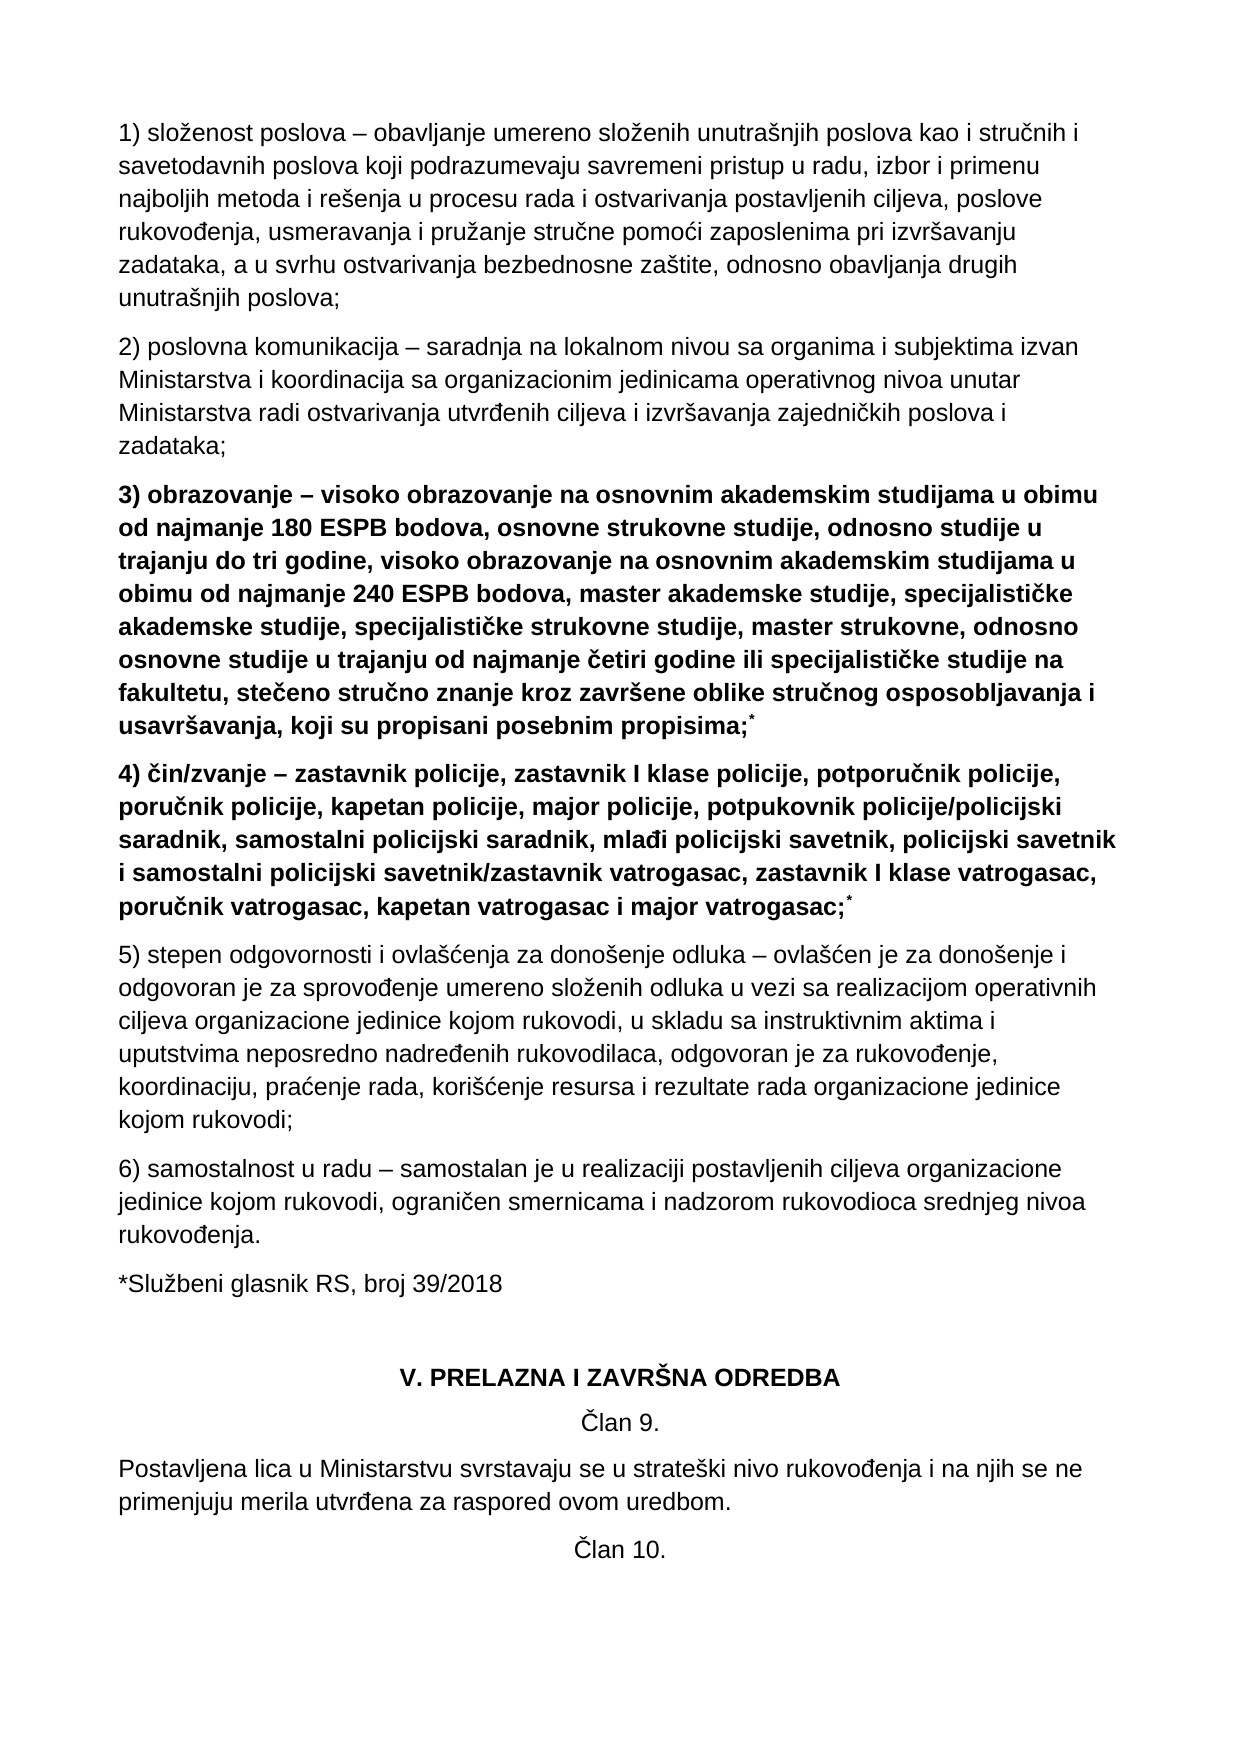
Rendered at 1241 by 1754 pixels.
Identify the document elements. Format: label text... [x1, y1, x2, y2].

text 2) poslovna komunikacija – saradnja na lokalnom nivou sa organima i subjektima izvan Ministarstva i koordinacija sa organizacionim jedinicama operativnog nivoa unutar Ministarstva radi ostvarivanja utvrđenih ciljeva i izvršavanja zajedničkih poslova i zadataka; [118, 332, 1122, 460]
text *Službeni glasnik RS, broj 39/2018 [118, 1268, 1122, 1297]
text 6) samostalnost u radu – samostalan je u realizaciji postavljenih ciljeva organizacione jedinice kojom rukovodi, ograničen smernicama i nadzorom rukovodioca srednjeg nivoa rukovođenja. [118, 1154, 1122, 1249]
text Član 10. [118, 1535, 1122, 1564]
text 4) čin/zvanje – zastavnik policije, zastavnik I klase policije, potporučnik policije, poručnik policije, kapetan policije, major policije, potpukovnik policije/policijski saradnik, samostalni policijski saradnik, mlađi policijski savetnik, policijski savetnik i samostalni policijski savetnik/zastavnik vatrogasac, zastavnik I klase vatrogasac, poručnik vatrogasac, kapetan vatrogasac i major vatrogasac;* [118, 759, 1122, 920]
text Postavljena lica u Ministarstvu svrstavaju se u strateški nivo rukovođenja i na njih se ne primenjuju merila utvrđena za raspored ovom uredbom. [118, 1454, 1122, 1516]
text Član 9. [118, 1408, 1122, 1437]
text 5) stepen odgovornosti i ovlašćenja za donošenje odluka – ovlašćen je za donošenje i odgovoran je za sprovođenje umereno složenih odluka u vezi sa realizacijom operativnih ciljeva organizacione jedinice kojom rukovodi, u skladu sa instruktivnim aktima i uputstvima neposredno nadređenih rukovodilaca, odgovoran je za rukovođenje, koordinaciju, praćenje rada, korišćenje resursa i rezultate rada organizacione jedinice kojom rukovodi; [118, 940, 1122, 1134]
text V. PRELAZNA I ZAVRŠNA ODREDBA [118, 1363, 1122, 1391]
text 3) obrazovanje – visoko obrazovanje na osnovnim akademskim studijama u obimu od najmanje 180 ESPB bodova, osnovne strukovne studije, odnosno studije u trajanju do tri godine, visoko obrazovanje na osnovnim akademskim studijama u obimu od najmanje 240 ESPB bodova, master akademske studije, specijalističke akademske studije, specijalističke strukovne studije, master strukovne, odnosno osnovne studije u trajanju od najmanje četiri godine ili specijalističke studije na fakultetu, stečeno stručno znanje kroz završene oblike stručnog osposobljavanja i usavršavanja, koji su propisani posebnim propisima;* [118, 479, 1122, 739]
text 1) složenost poslova – obavljanje umereno složenih unutrašnjih poslova kao i stručnih i savetodavnih poslova koji podrazumevaju savremeni pristup u radu, izbor i primenu najboljih metoda i rešenja u procesu rada i ostvarivanja postavljenih ciljeva, poslove rukovođenja, usmeravanja i pružanje stručne pomoći zaposlenima pri izvršavanju zadataka, a u svrhu ostvarivanja bezbednosne zaštite, odnosno obavljanja drugih unutrašnjih poslova; [118, 118, 1122, 312]
